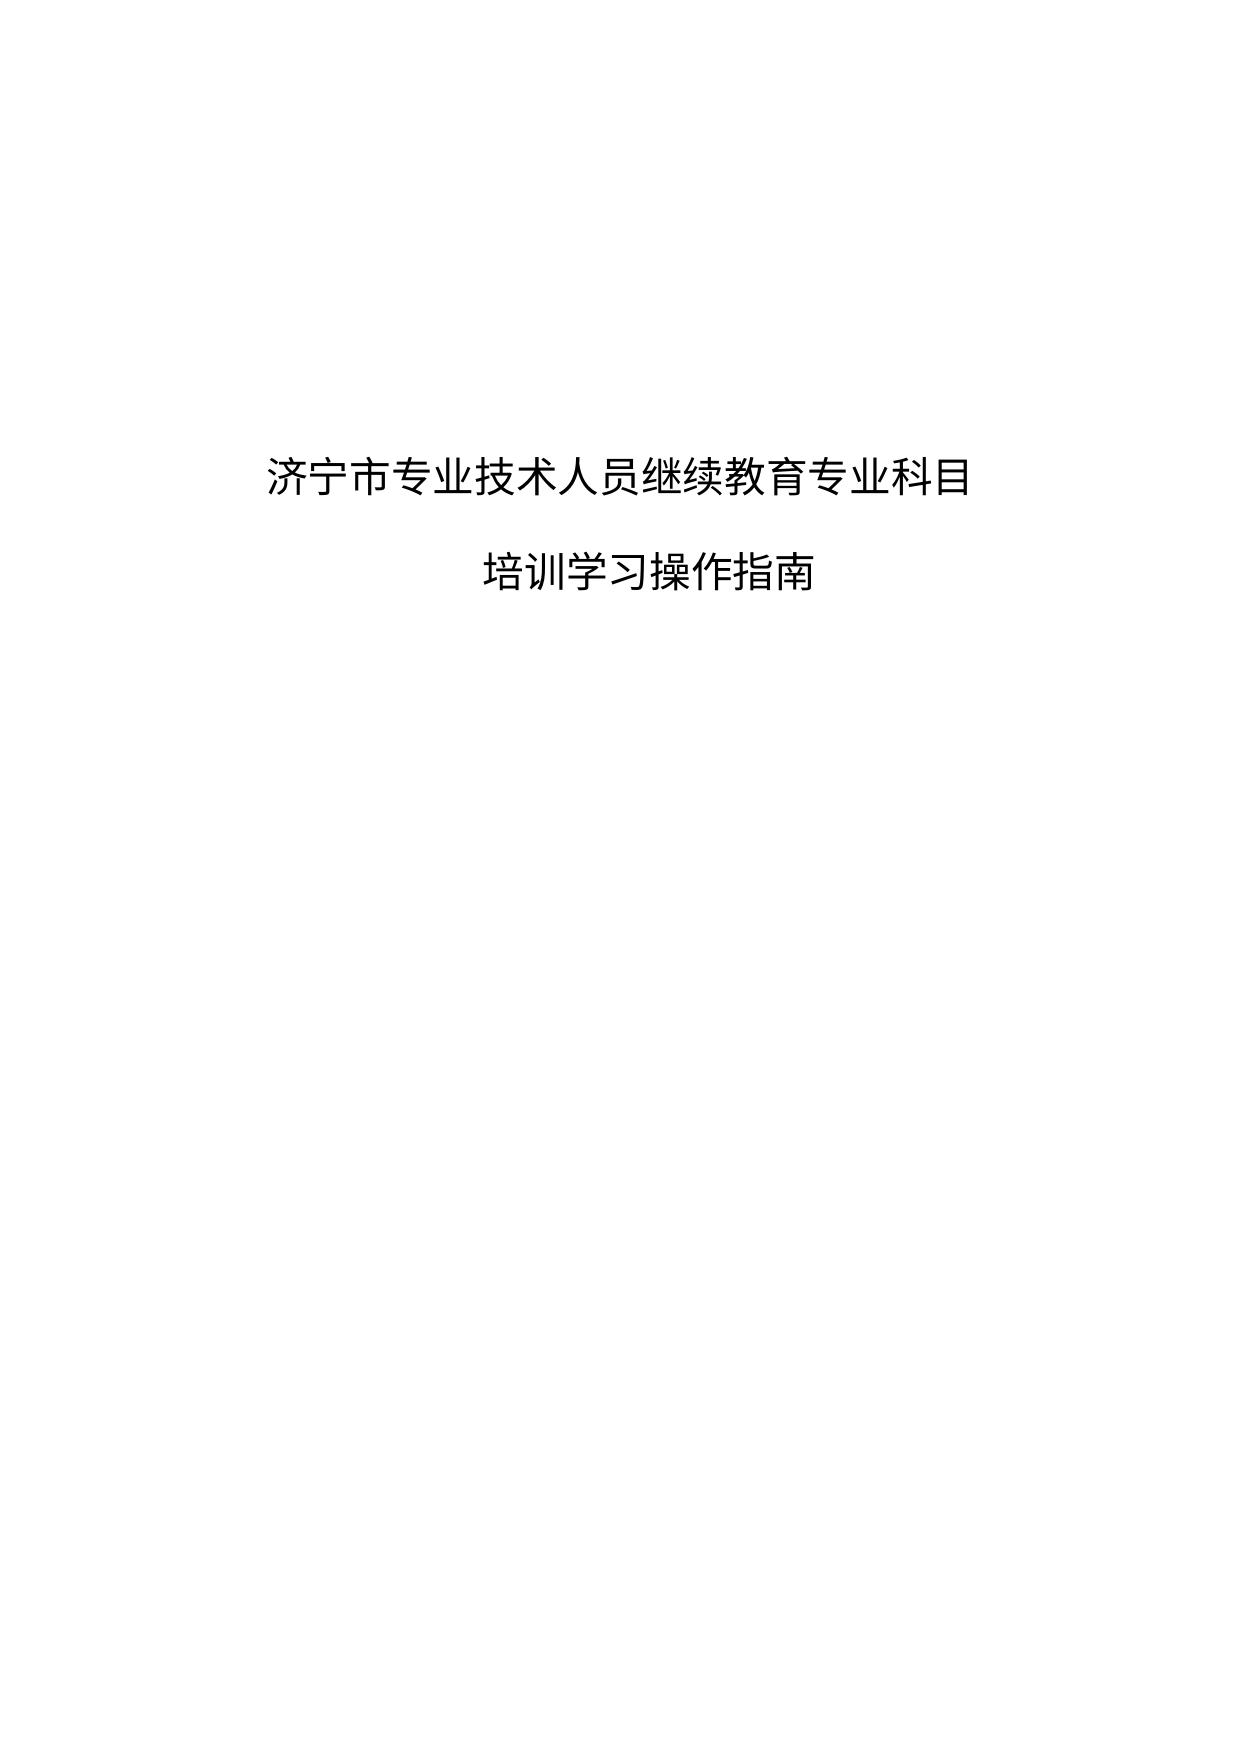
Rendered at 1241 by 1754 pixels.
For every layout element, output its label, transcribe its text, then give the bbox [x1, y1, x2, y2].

text 济宁市专业技术人员继续教育专业科目 [187, 442, 1053, 507]
text 培训学习操作指南 [187, 537, 1053, 602]
